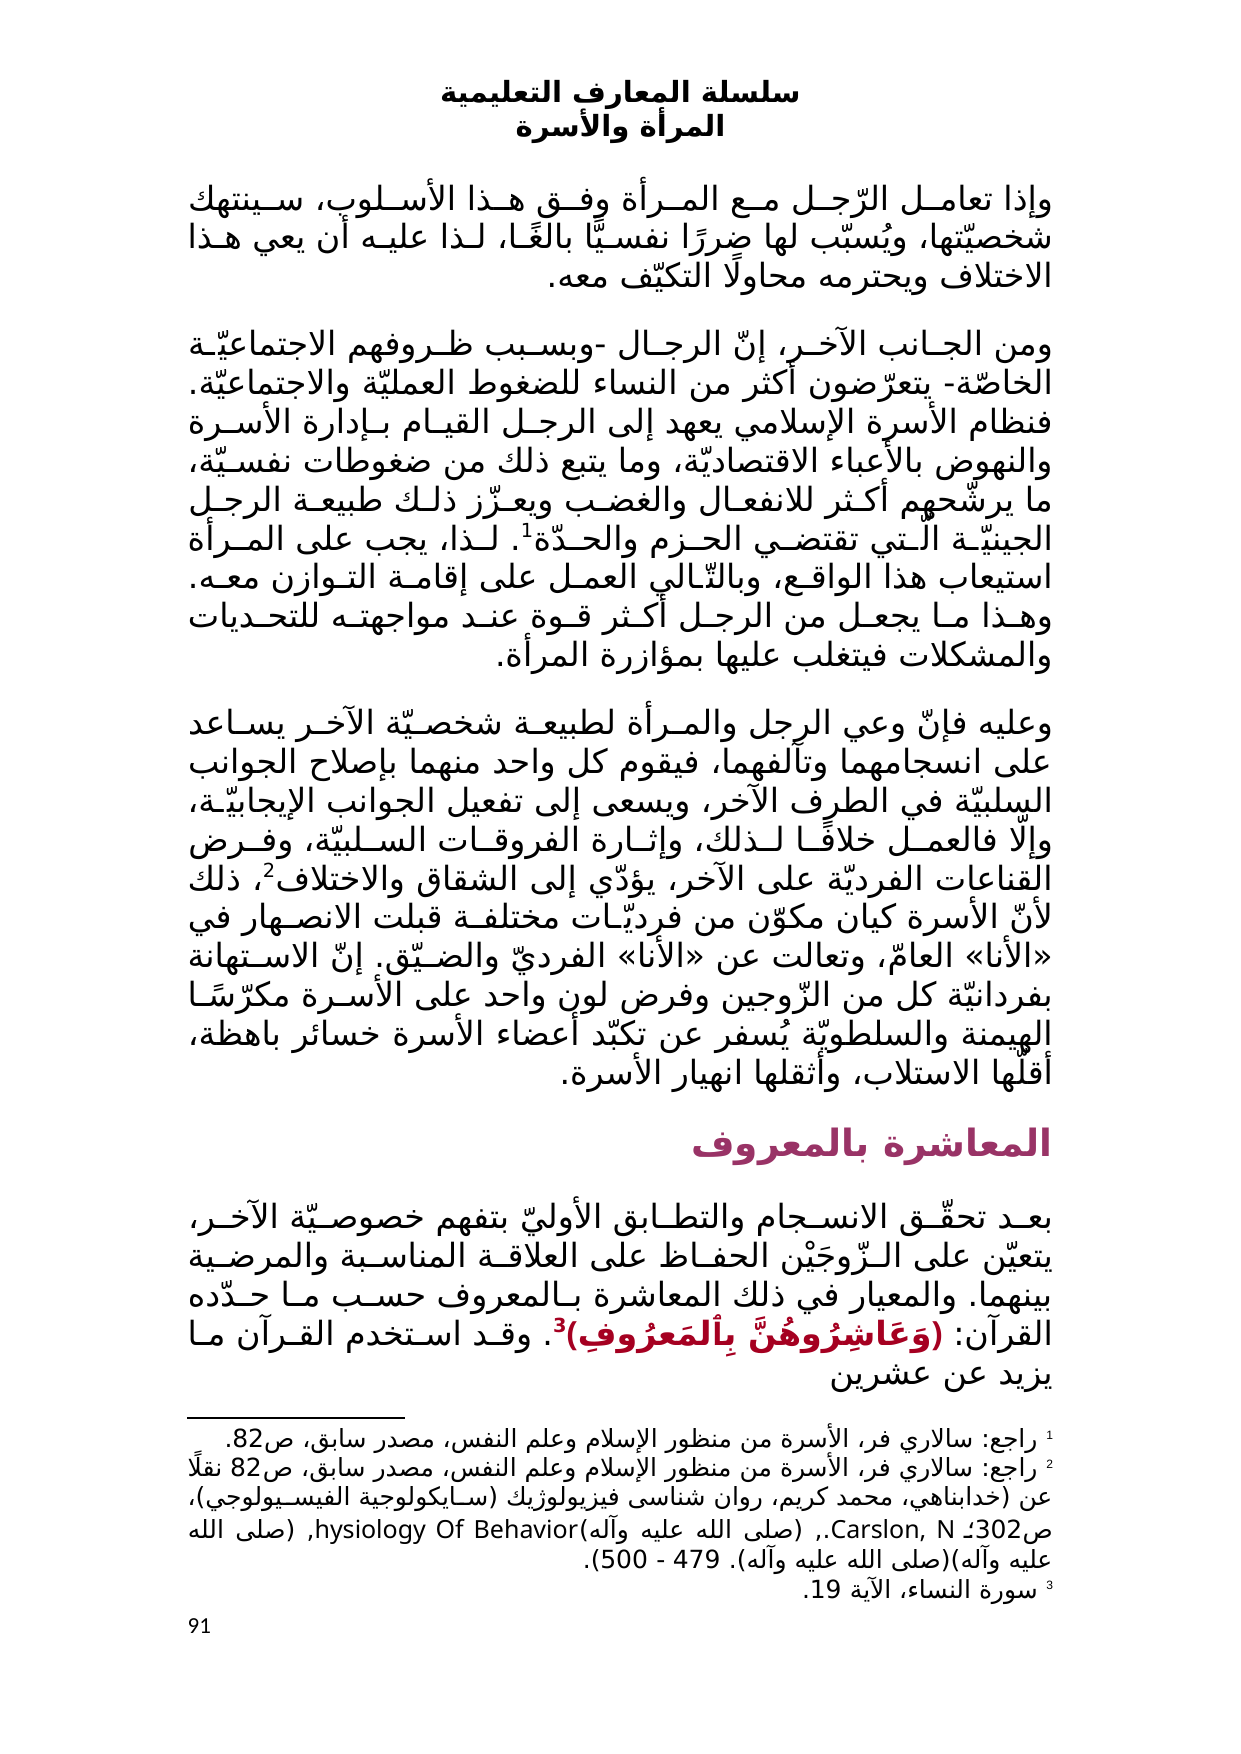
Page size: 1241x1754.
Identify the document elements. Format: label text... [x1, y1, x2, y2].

text وعليه فإنّ وعي الرجل والمرأة لطبيعة شخصيّة الآخر يساعد على انسجامهما وتآلفهما، فيقوم كل واحد منهما بإصلاح الجوانب السلبيّة في الطرف الآخر، ويسعى إلى تفعيل الجوانب الإيجابيّة، وإلّا فالعمل خلافًا لذلك، وإثارة الفروقات السلبيّة، وفرض القناعات الفرديّة على الآخر، يؤدّي إلى الشقاق والاختلاف، ذلك لأنّ الأسرة كيان مكوّن من فرديّات مختلفة قبلت الانصهار في «الأنا» العامّ، وتعالت عن «الأنا» الفرديّ والضيّق. إنّ الاستهانة بفردانيّة كل من الزّوجين وفرض لون واحد على الأسرة مكرّسًا الهيمنة والسلطويّة يُسفر عن تكبّد أعضاء الأسرة خسائر باهظة، أقلّها الاستلاب، وأثقلها انهيار الأسرة. [187, 704, 1053, 1092]
text بعد تحقّق الانسجام والتطابق الأوليّ بتفهم خصوصيّة الآخر، يتعيّن على الزّوجَيْن الحفاظ على العلاقة المناسبة والمرضية بينهما. والمعيار في ذلك المعاشرة بالمعروف حسب ما حدّده القرآن: ﴿وَعَاشِرُوهُنَّ بِٱلمَعرُوفِ﴾. وقد استخدم القرآن ما يزيد عن عشرين [187, 1198, 1053, 1392]
subtitle المعاشرة بالمعروف [187, 1121, 1053, 1165]
text وإذا تعامل الرّجل مع المرأة وفق هذا الأسلوب، سينتهك شخصيّتها، ويُسبّب لها ضررًا نفسيًّا بالغًا، لذا عليه أن يعي هذا الاختلاف ويحترمه محاولًا التكيّف معه. [187, 179, 1053, 296]
text ومن الجانب الآخر، إنّ الرجال -وبسبب ظروفهم الاجتماعيّة الخاصّة- يتعرّضون أكثر من النساء للضغوط العمليّة والاجتماعيّة. فنظام الأسرة الإسلامي يعهد إلى الرجل القيام بإدارة الأسرة والنهوض بالأعباء الاقتصاديّة، وما يتبع ذلك من ضغوطات نفسيّة، ما يرشّحهم أكثر للانفعال والغضب ويعزّز ذلك طبيعة الرجل الجينيّة الّتي تقتضي الحزم والحدّة. لذا، يجب على المرأة استيعاب هذا الواقع، وبالتّالي العمل على إقامة التوازن معه. وهذا ما يجعل من الرجل أكثر قوة عند مواجهته للتحديات والمشكلات فيتغلب عليها بمؤازرة المرأة. [187, 325, 1053, 674]
